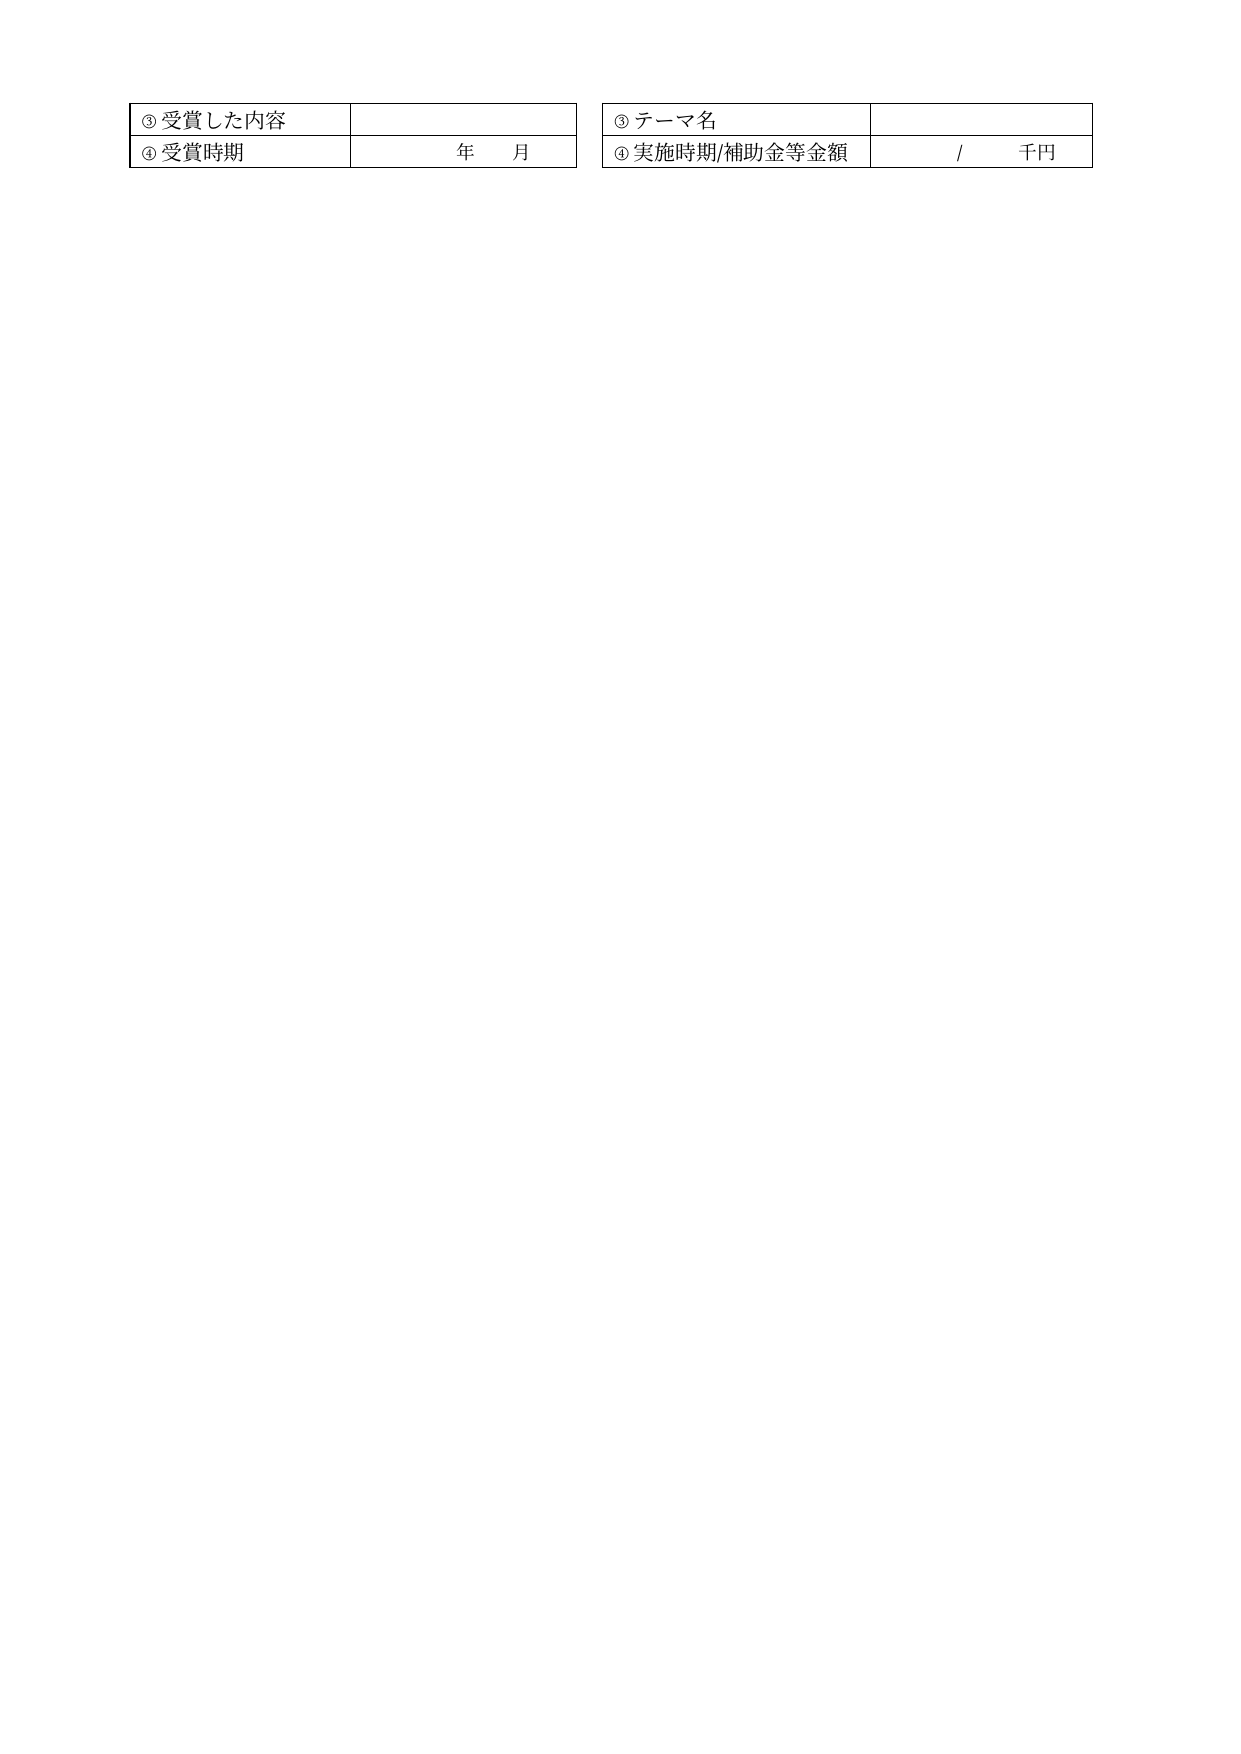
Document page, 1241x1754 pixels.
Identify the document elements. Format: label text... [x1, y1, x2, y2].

table_header ＜他の補助金等の交付を受けた実績＞ [591, 103, 1119, 199]
table_header ＜ビジネスプランコンテストの受賞実績＞ [118, 103, 591, 199]
